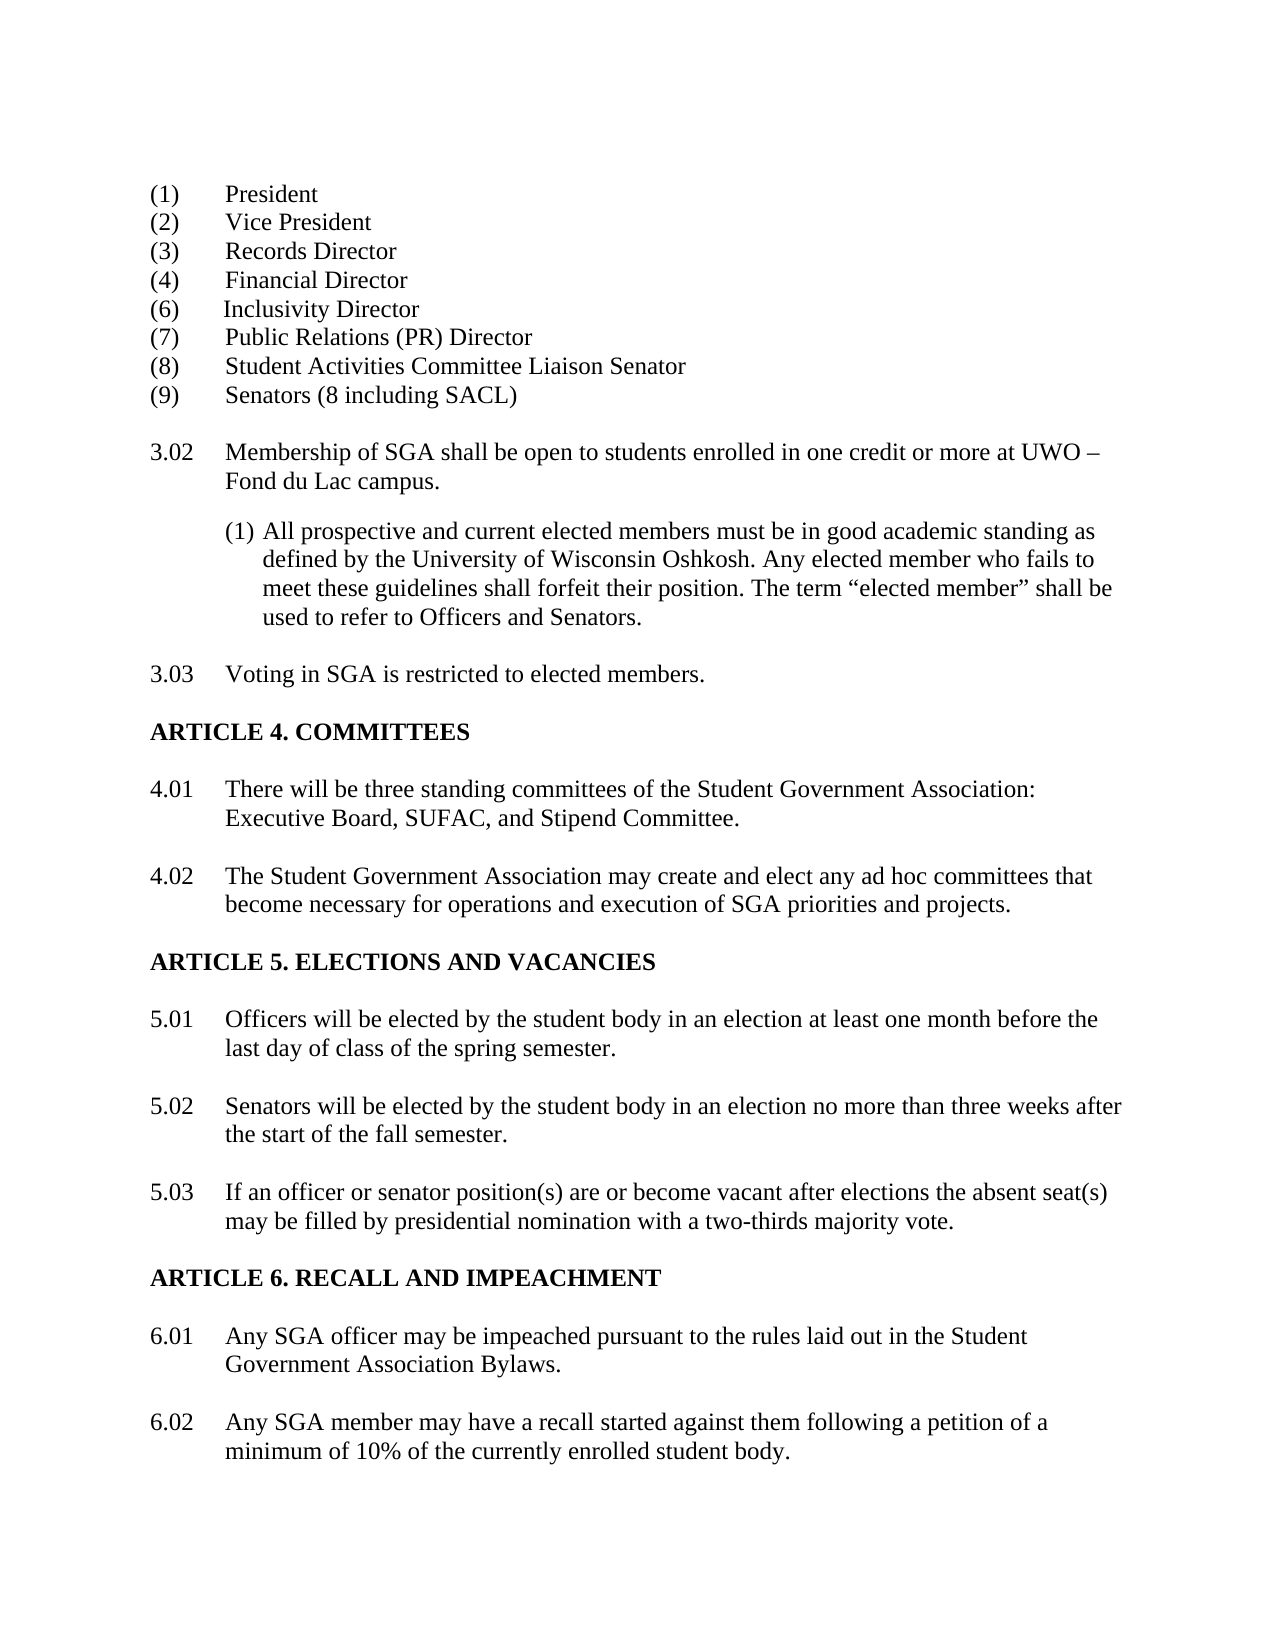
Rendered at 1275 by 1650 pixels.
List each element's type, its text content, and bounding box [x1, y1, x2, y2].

text 5.03 If an officer or senator position(s) are or become vacant after elections the absent seat(s) may be filled by presidential nomination with a two-thirds majority vote. [150, 1177, 1125, 1234]
text 5.01 Officers will be elected by the student body in an election at least one month before the last day of class of the spring semester. [150, 1004, 1125, 1062]
text 4.02 The Student Government Association may create and elect any ad hoc committees that become necessary for operations and execution of SGA priorities and projects. [150, 861, 1125, 918]
text (4) Financial Director [150, 265, 1125, 294]
text (2) Vice President [150, 207, 1125, 236]
text (8) Student Activities Committee Liaison Senator [150, 351, 1125, 380]
list All prospective and current elected members must be in good academic standing as defined by the University of Wisconsin Oshkosh. Any elected member who fails to meet these guidelines shall forfeit their position. The term “elected member” shall be used to refer to Officers and Senators. [225, 516, 1125, 631]
text (7) Public Relations (PR) Director [150, 322, 1125, 351]
text ARTICLE 4. COMMITTEES [150, 717, 1125, 746]
text (6) Inclusivity Director [150, 294, 1125, 322]
text (1) President [150, 179, 1125, 207]
text 5.02 Senators will be elected by the student body in an election no more than three weeks after the start of the fall semester. [150, 1091, 1125, 1148]
text ARTICLE 6. RECALL AND IMPEACHMENT [150, 1263, 1125, 1292]
text 6.01 Any SGA officer may be impeached pursuant to the rules laid out in the Student Government Association Bylaws. [150, 1321, 1125, 1378]
text 3.03 Voting in SGA is restricted to elected members. [150, 659, 1125, 688]
text (9) Senators (8 including SACL) [150, 380, 1125, 409]
text 3.02 Membership of SGA shall be open to students enrolled in one credit or more at UWO – Fond du Lac campus. [150, 437, 1125, 495]
text 4.01 There will be three standing committees of the Student Government Association: Executive Board, SUFAC, and Stipend Committee. [150, 774, 1125, 832]
text (3) Records Director [150, 236, 1125, 265]
text ARTICLE 5. ELECTIONS AND VACANCIES [150, 947, 1125, 976]
text 6.02 Any SGA member may have a recall started against them following a petition of a minimum of 10% of the currently enrolled student body. [150, 1407, 1125, 1464]
